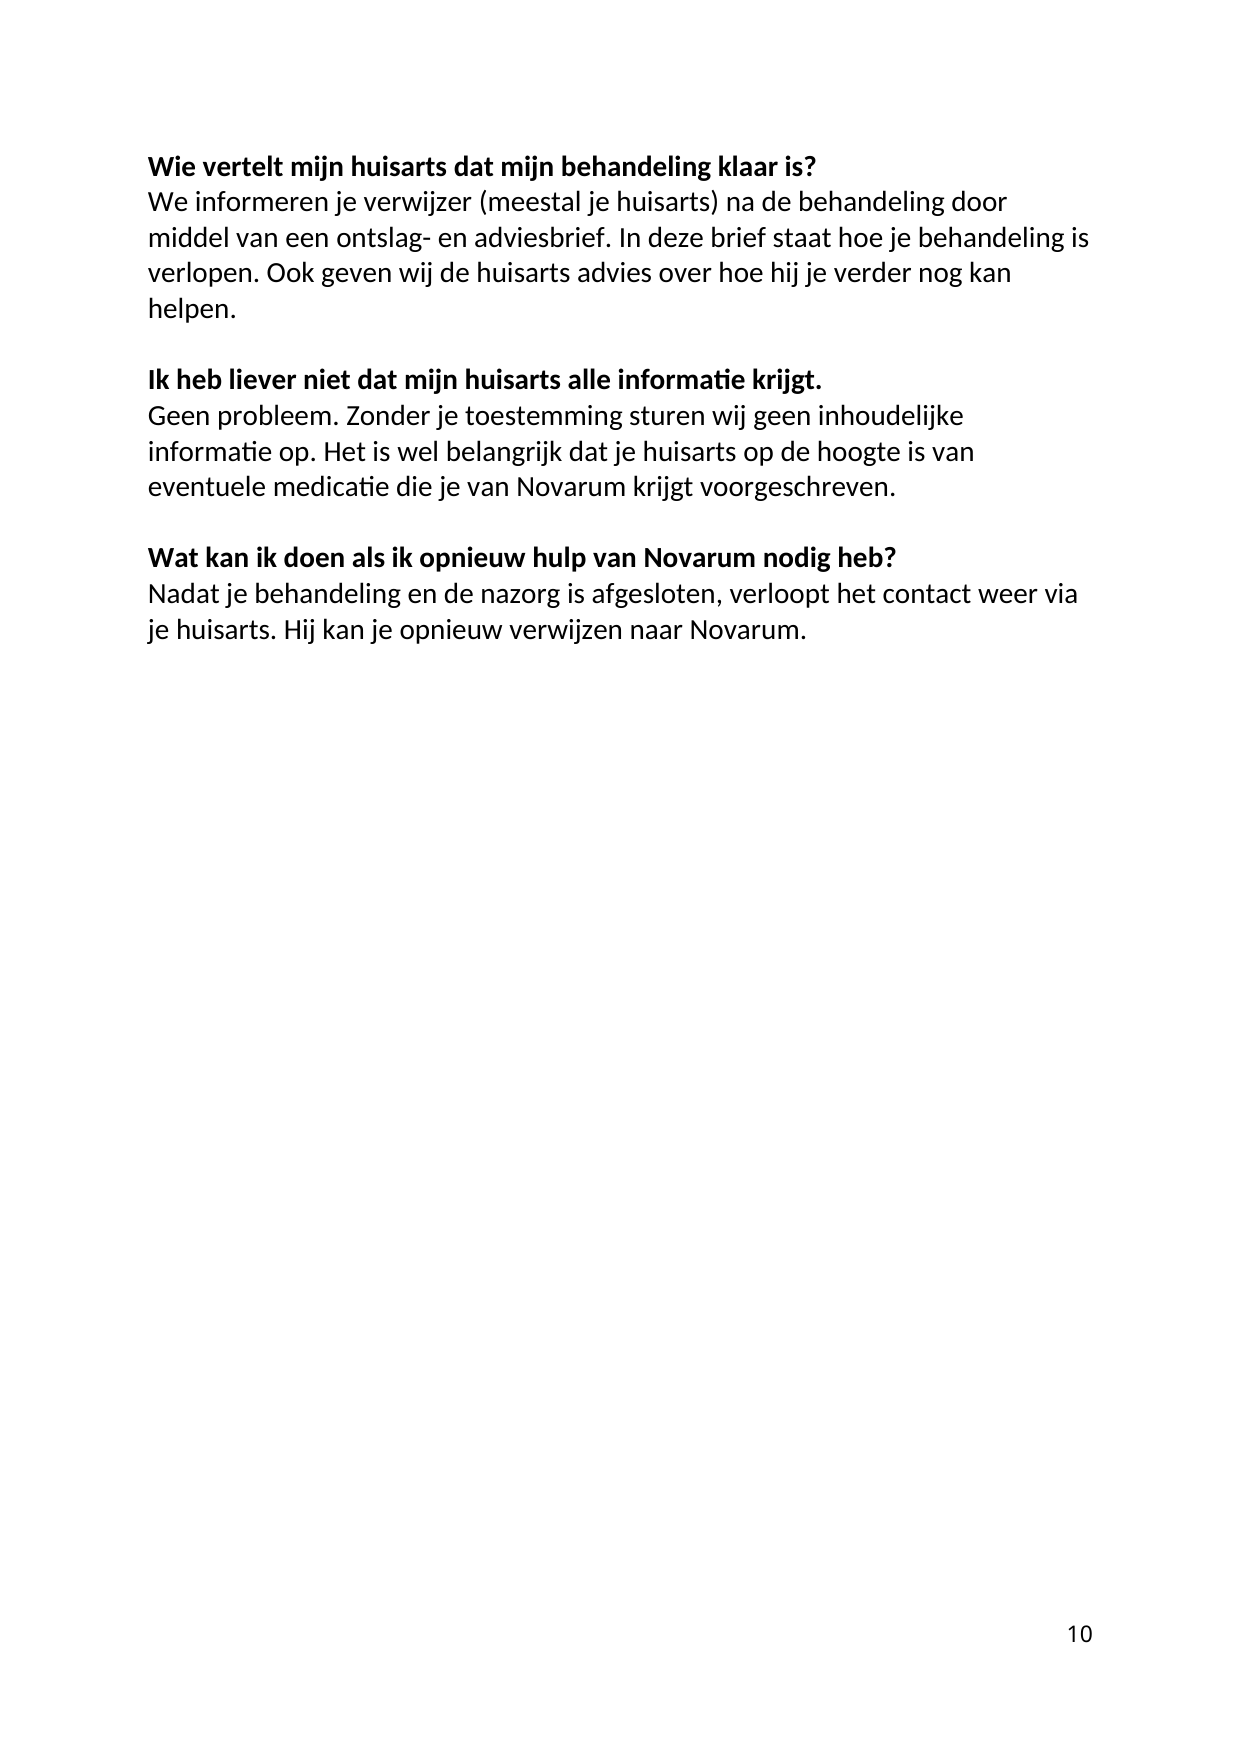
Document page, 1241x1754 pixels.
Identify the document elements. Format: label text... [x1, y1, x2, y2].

text Nadat je behandeling en de nazorg is afgesloten, verloopt het contact weer via je huisarts. Hij kan je opnieuw verwijzen naar Novarum. [148, 575, 1093, 646]
text Wie vertelt mijn huisarts dat mijn behandeling klaar is? [148, 148, 1093, 183]
text Ik heb liever niet dat mijn huisarts alle informatie krijgt. [148, 361, 1093, 397]
text We informeren je verwijzer (meestal je huisarts) na de behandeling door middel van een ontslag- en adviesbrief. In deze brief staat hoe je behandeling is verlopen. Ook geven wij de huisarts advies over hoe hij je verder nog kan helpen. [148, 183, 1093, 326]
text Geen probleem. Zonder je toestemming sturen wij geen inhoudelijke informatie op. Het is wel belangrijk dat je huisarts op de hoogte is van eventuele medicatie die je van Novarum krijgt voorgeschreven. [148, 397, 1093, 504]
text Wat kan ik doen als ik opnieuw hulp van Novarum nodig heb? [148, 539, 1093, 575]
